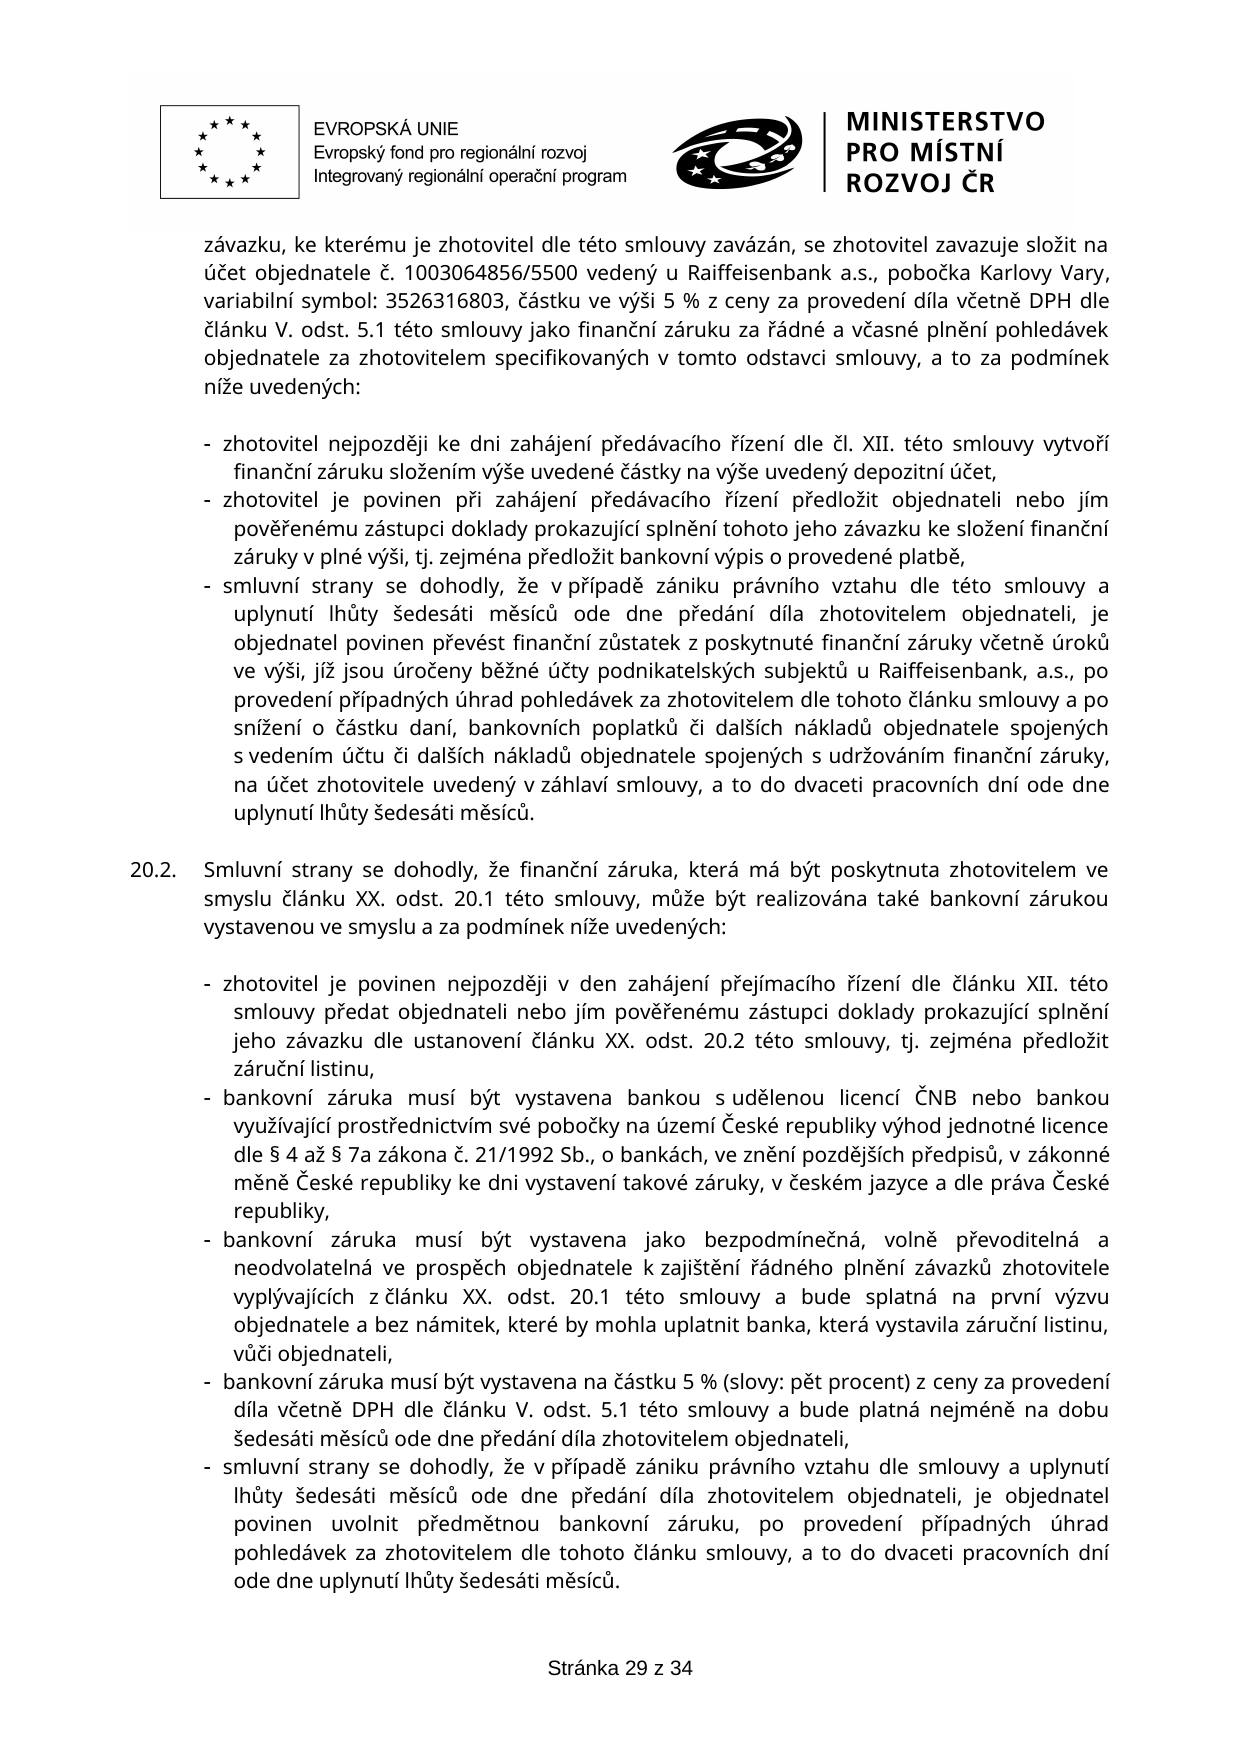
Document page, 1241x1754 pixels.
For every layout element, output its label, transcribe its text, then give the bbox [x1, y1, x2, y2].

list Smluvní strany se dohodly, že finanční záruka, která má být poskytnuta zhotovitelem ve smyslu článku XX. odst. 20.1 této smlouvy, může být realizována také bankovní zárukou vystavenou ve smyslu a za podmínek níže uvedených: [130, 855, 1110, 941]
list smluvní strany se dohodly, že v případě zániku právního vztahu dle této smlouvy a uplynutí lhůty šedesáti měsíců ode dne předání díla zhotovitelem objednateli, je objednatel povinen převést finanční zůstatek z poskytnuté finanční záruky včetně úroků ve výši, jíž jsou úročeny běžné účty podnikatelských subjektů u Raiffeisenbank, a.s., po provedení případných úhrad pohledávek za zhotovitelem dle tohoto článku smlouvy a po snížení o částku daní, bankovních poplatků či dalších nákladů objednatele spojených s vedením účtu či dalších nákladů objednatele spojených s udržováním finanční záruky, na účet zhotovitele uvedený v záhlaví smlouvy, a to do dvaceti pracovních dní ode dne uplynutí lhůty šedesáti měsíců. [204, 571, 1110, 827]
list bankovní záruka musí být vystavena jako bezpodmínečná, volně převoditelná a neodvolatelná ve prospěch objednatele k zajištění řádného plnění závazků zhotovitele vyplývajících z článku XX. odst. 20.1 této smlouvy a bude splatná na první výzvu objednatele a bez námitek, které by mohla uplatnit banka, která vystavila záruční listinu, vůči objednateli, [204, 1225, 1110, 1367]
list zhotovitel nejpozději ke dni zahájení předávacího řízení dle čl. XII. této smlouvy vytvoří finanční záruku složením výše uvedené částky na výše uvedený depozitní účet, [204, 429, 1110, 486]
list zhotovitel je povinen při zahájení předávacího řízení předložit objednateli nebo jím pověřenému zástupci doklady prokazující splnění tohoto jeho závazku ke složení finanční záruky v plné výši, tj. zejména předložit bankovní výpis o provedené platbě, [204, 486, 1110, 571]
list smluvní strany se dohodly, že v případě zániku právního vztahu dle smlouvy a uplynutí lhůty šedesáti měsíců ode dne předání díla zhotovitelem objednateli, je objednatel povinen uvolnit předmětnou bankovní záruku, po provedení případných úhrad pohledávek za zhotovitelem dle tohoto článku smlouvy, a to do dvaceti pracovních dní ode dne uplynutí lhůty šedesáti měsíců. [204, 1452, 1110, 1595]
list zhotovitel je povinen nejpozději v den zahájení přejímacího řízení dle článku XII. této smlouvy předat objednateli nebo jím pověřenému zástupci doklady prokazující splnění jeho závazku dle ustanovení článku XX. odst. 20.2 této smlouvy, tj. zejména předložit záruční listinu, [204, 969, 1110, 1083]
list bankovní záruka musí být vystavena bankou s udělenou licencí ČNB nebo bankou využívající prostřednictvím své pobočky na území České republiky výhod jednotné licence dle § 4 až § 7a zákona č. 21/1992 Sb., o bankách, ve znění pozdějších předpisů, v zákonné měně České republiky ke dni vystavení takové záruky, v českém jazyce a dle práva České republiky, [204, 1083, 1110, 1225]
picture [129, 73, 1075, 230]
list bankovní záruka musí být vystavena na částku 5 % (slovy: pět procent) z ceny za provedení díla včetně DPH dle článku V. odst. 5.1 této smlouvy a bude platná nejméně na dobu šedesáti měsíců ode dne předání díla zhotovitelem objednateli, [204, 1367, 1110, 1452]
